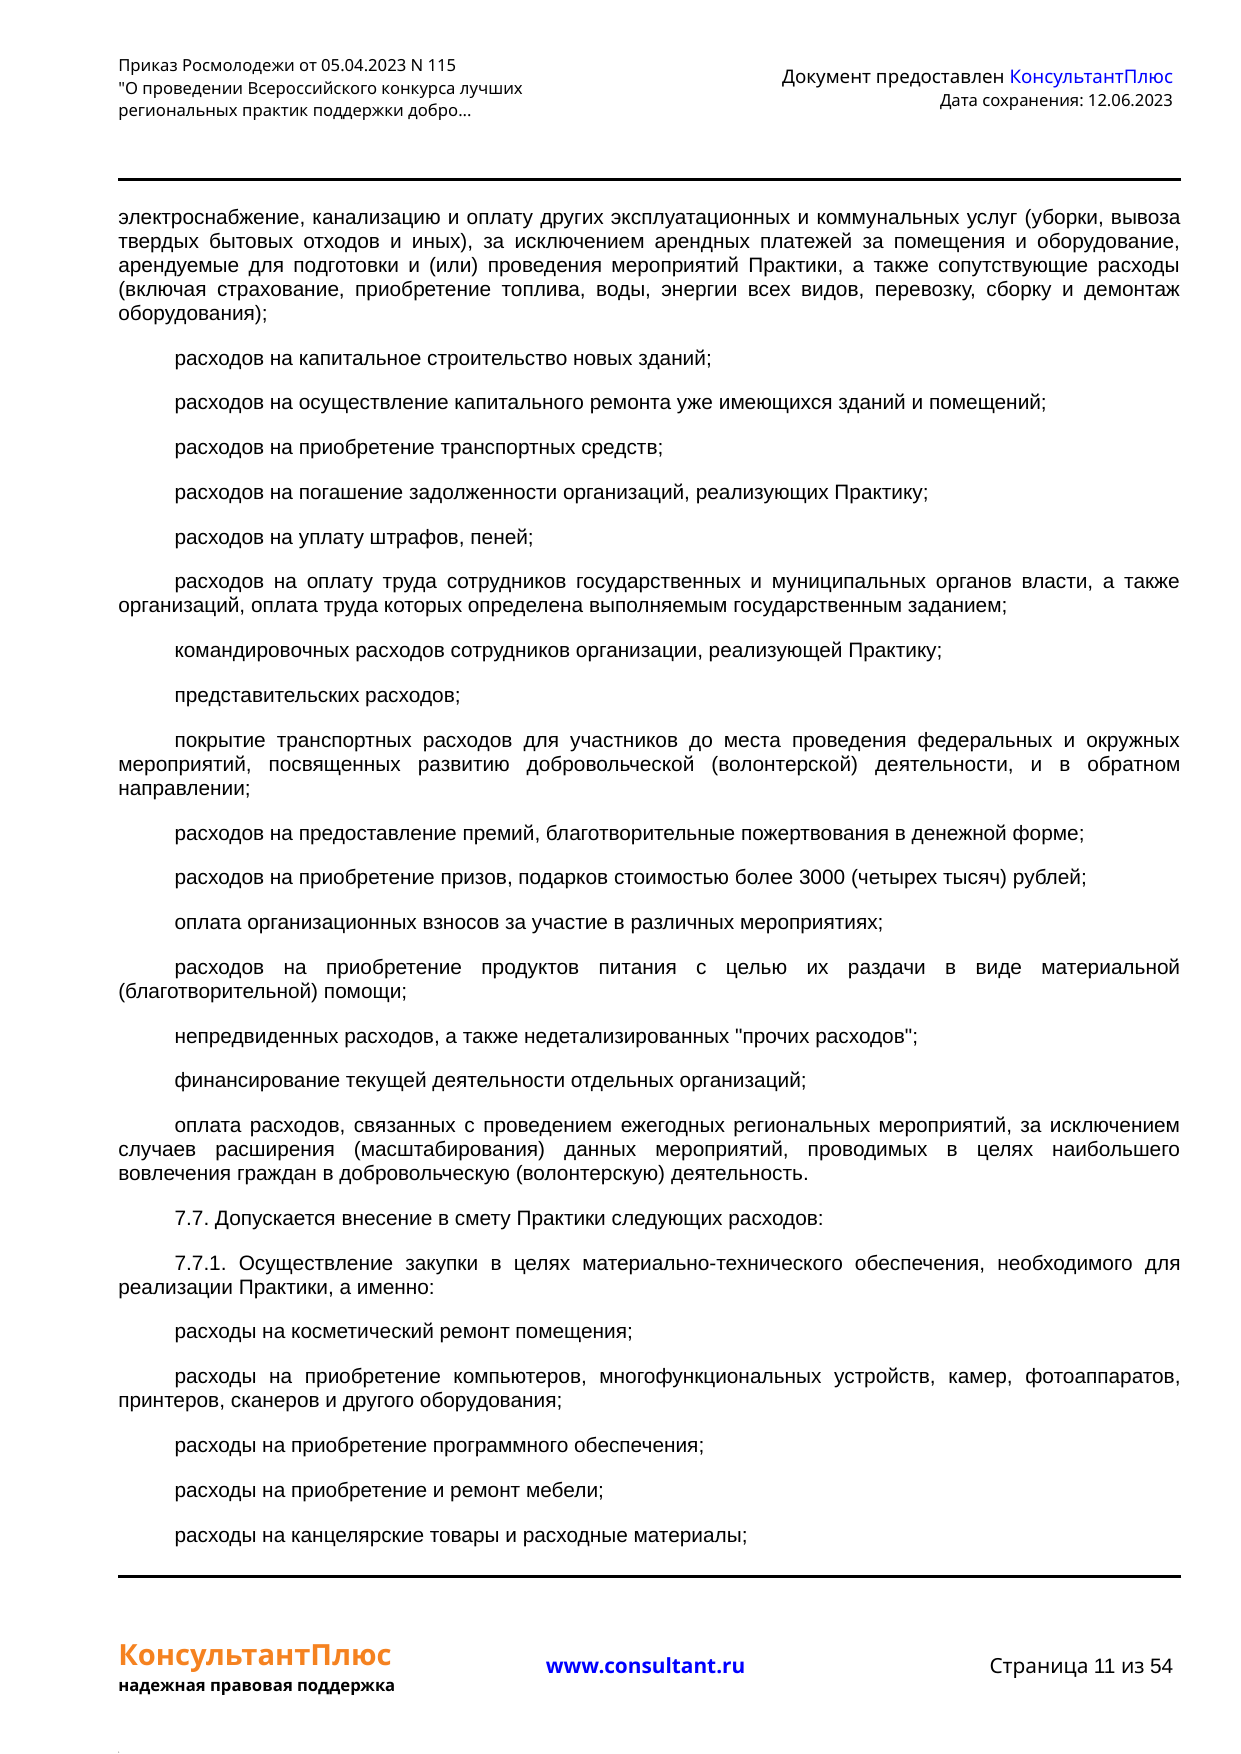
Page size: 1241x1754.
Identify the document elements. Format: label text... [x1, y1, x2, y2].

text расходов на приобретение призов, подарков стоимостью более 3000 (четырех тысяч) рублей; [118, 865, 1181, 889]
text расходы на приобретение компьютеров, многофункциональных устройств, камер, фотоаппаратов, принтеров, сканеров и другого оборудования; [118, 1364, 1181, 1412]
text расходы на косметический ремонт помещения; [118, 1319, 1181, 1343]
text расходы на приобретение и ремонт мебели; [118, 1478, 1181, 1502]
text расходов на приобретение продуктов питания с целью их раздачи в виде материальной (благотворительной) помощи; [118, 955, 1181, 1003]
text 7.7. Допускается внесение в смету Практики следующих расходов: [118, 1206, 1181, 1230]
text 7.7.1. Осуществление закупки в целях материально-технического обеспечения, необходимого для реализации Практики, а именно: [118, 1251, 1181, 1298]
text расходов на предоставление премий, благотворительные пожертвования в денежной форме; [118, 820, 1181, 844]
text оплата организационных взносов за участие в различных мероприятиях; [118, 910, 1181, 934]
text расходов на капитальное строительство новых зданий; [118, 345, 1181, 369]
text расходов на приобретение транспортных средств; [118, 435, 1181, 459]
text расходов на оплату труда сотрудников государственных и муниципальных органов власти, а также организаций, оплата труда которых определена выполняемым государственным заданием; [118, 569, 1181, 617]
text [118, 205, 1181, 324]
text представительских расходов; [118, 683, 1181, 707]
text расходы на приобретение программного обеспечения; [118, 1433, 1181, 1457]
text командировочных расходов сотрудников организации, реализующей Практику; [118, 638, 1181, 662]
text расходов на погашение задолженности организаций, реализующих Практику; [118, 480, 1181, 504]
text расходов на уплату штрафов, пеней; [118, 524, 1181, 548]
text непредвиденных расходов, а также недетализированных "прочих расходов"; [118, 1023, 1181, 1047]
text финансирование текущей деятельности отдельных организаций; [118, 1068, 1181, 1092]
text расходов на осуществление капитального ремонта уже имеющихся зданий и помещений; [118, 390, 1181, 414]
text покрытие транспортных расходов для участников до места проведения федеральных и окружных мероприятий, посвященных развитию добровольческой (волонтерской) деятельности, и в обратном направлении; [118, 728, 1181, 799]
text оплата расходов, связанных с проведением ежегодных региональных мероприятий, за исключением случаев расширения (масштабирования) данных мероприятий, проводимых в целях наибольшего вовлечения граждан в добровольческую (волонтерскую) деятельность. [118, 1113, 1181, 1185]
text расходы на канцелярские товары и расходные материалы; [118, 1522, 1181, 1546]
